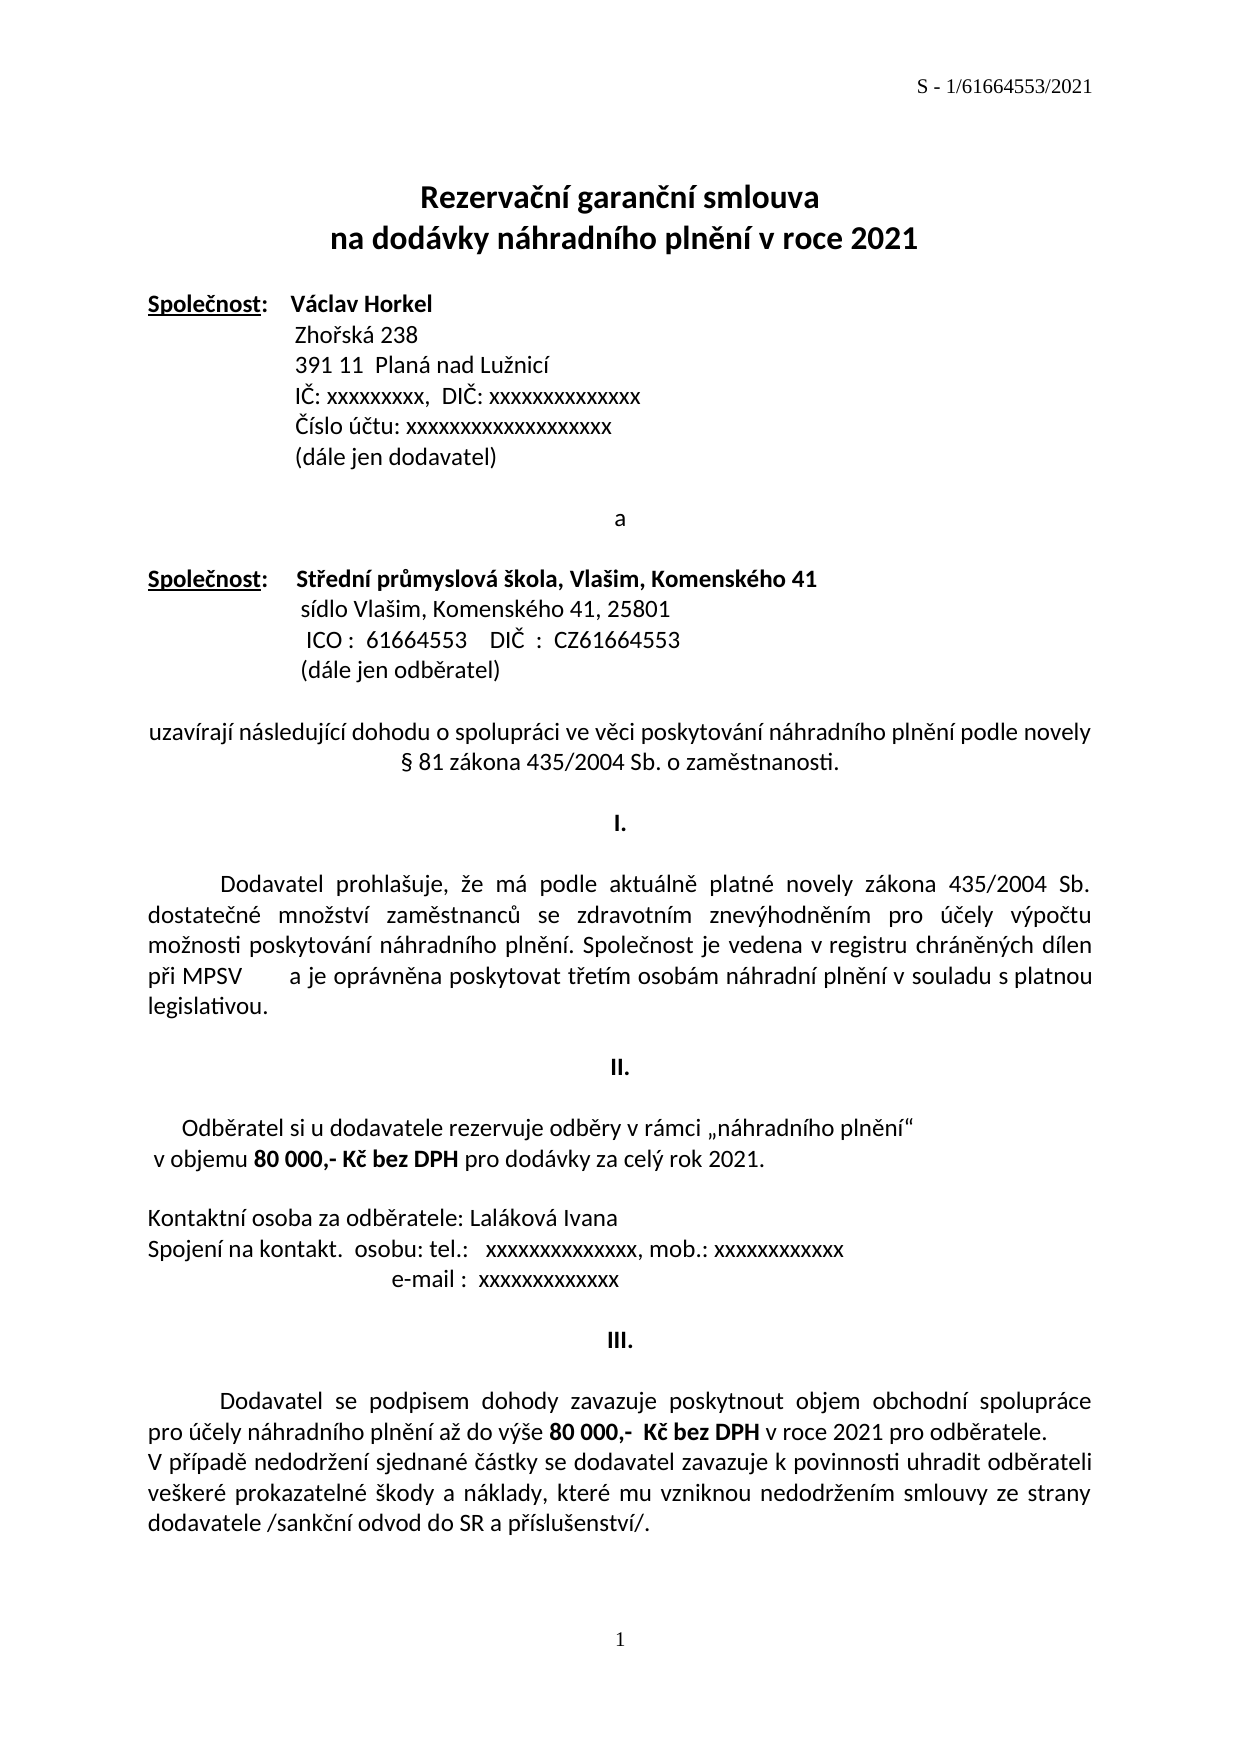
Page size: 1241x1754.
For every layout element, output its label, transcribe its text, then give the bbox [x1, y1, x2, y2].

text Číslo účtu: xxxxxxxxxxxxxxxxxxx [148, 410, 1093, 441]
text 391 11 Planá nad Lužnicí [148, 349, 1093, 380]
text Kontaktní osoba za odběratele: Laláková Ivana [148, 1202, 1093, 1233]
text (dále jen odběratel) [148, 654, 1093, 685]
text sídlo Vlašim, Komenského 41, 25801 [148, 593, 1093, 624]
text Spojení na kontakt. osobu: tel.: xxxxxxxxxxxxxx, mob.: xxxxxxxxxxxx [148, 1233, 1093, 1263]
text Odběratel si u dodavatele rezervuje odběry v rámci „náhradního plnění“ [148, 1112, 1093, 1143]
text a [148, 502, 1093, 532]
text Dodavatel se podpisem dohody zavazuje poskytnout objem obchodní spolupráce pro účely náhradního plnění až do výše 80 000,- Kč bez DPH v roce 2021 pro odběratele. [148, 1385, 1093, 1446]
text v objemu 80 000,- Kč bez DPH pro dodávky za celý rok 2021. [148, 1143, 1093, 1173]
text Dodavatel prohlašuje, že má podle aktuálně platné novely zákona 435/2004 Sb. dostatečné množství zaměstnanců se zdravotním znevýhodněním pro účely výpočtu možnosti poskytování náhradního plnění. Společnost je vedena v registru chráněných dílen při MPSV a je oprávněna poskytovat třetím osobám náhradní plnění v souladu s platnou legislativou. [148, 868, 1093, 1021]
text III. [148, 1324, 1093, 1355]
text na dodávky náhradního plnění v roce 2021 [148, 217, 1093, 258]
text Společnost: Václav Horkel [148, 288, 1093, 319]
text IČ: xxxxxxxxx, DIČ: xxxxxxxxxxxxxx [148, 380, 1093, 410]
text I. [148, 807, 1093, 838]
text (dále jen dodavatel) [148, 441, 1093, 471]
text uzavírají následující dohodu o spolupráci ve věci poskytování náhradního plnění podle novely § 81 zákona 435/2004 Sb. o zaměstnanosti. [148, 716, 1093, 777]
text V případě nedodržení sjednané částky se dodavatel zavazuje k povinnosti uhradit odběrateli veškeré prokazatelné škody a náklady, které mu vzniknou nedodržením smlouvy ze strany dodavatele /sankční odvod do SR a příslušenství/. [148, 1446, 1093, 1538]
text Rezervační garanční smlouva [148, 176, 1093, 217]
text e-mail : xxxxxxxxxxxxx [148, 1263, 1093, 1294]
text II. [148, 1051, 1093, 1082]
text ICO : 61664553 DIČ : CZ61664553 [148, 624, 1093, 654]
text Společnost: Střední průmyslová škola, Vlašim, Komenského 41 [148, 563, 1093, 593]
text Zhořská 238 [148, 319, 1093, 349]
